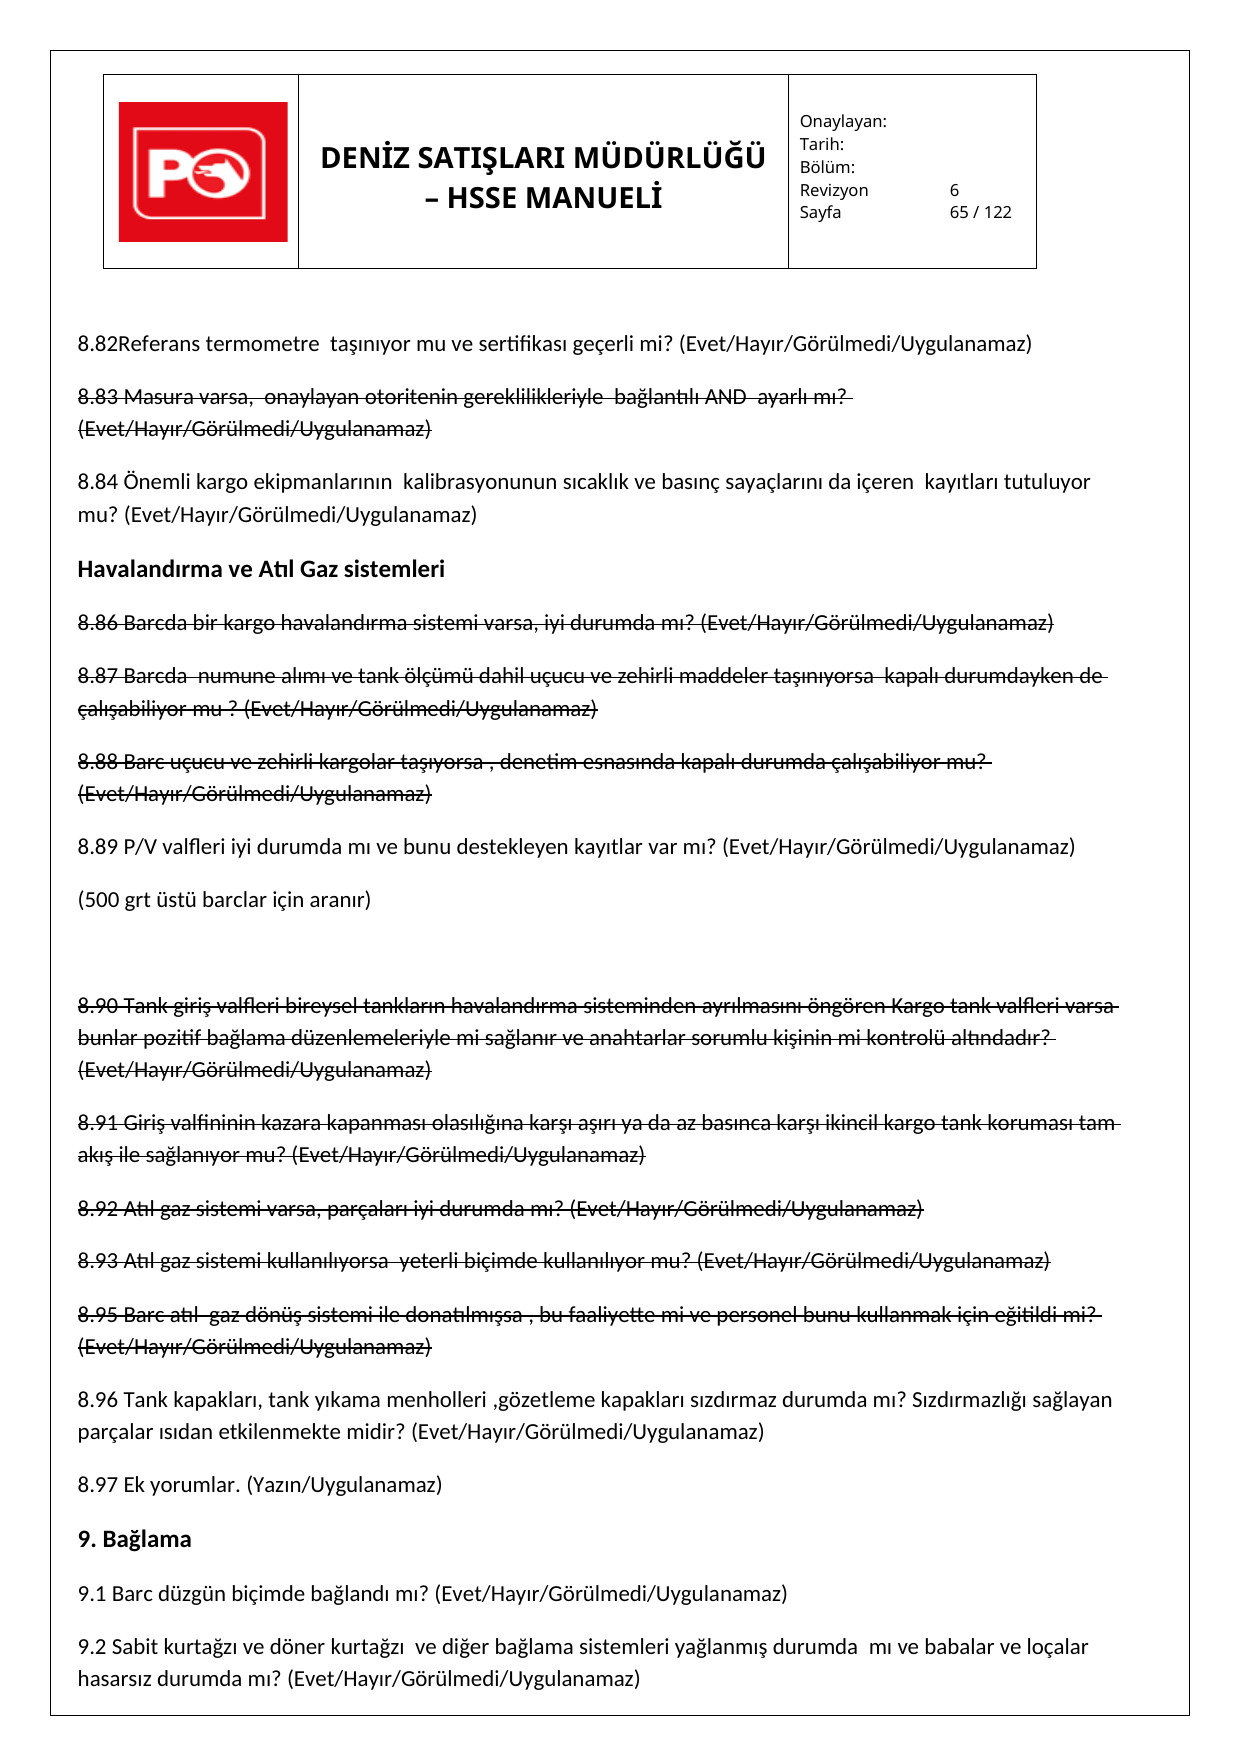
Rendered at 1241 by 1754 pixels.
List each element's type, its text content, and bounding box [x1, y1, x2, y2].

text 8.97 Ek yorumlar. (Yazın/Uygulanamaz) [77, 1470, 1126, 1498]
text 8.86 Barcda bir kargo havalandırma sistemi varsa, iyi durumda mı? (Evet/Hayır/Görülmedi/Uygulanamaz) [77, 608, 1126, 637]
text 9.1 Barc düzgün biçimde bağlandı mı? (Evet/Hayır/Görülmedi/Uygulanamaz) [77, 1579, 1126, 1607]
text 8.87 Barcda numune alımı ve tank ölçümü dahil uçucu ve zehirli maddeler taşınıyorsa kapalı durumdayken de çalışabiliyor mu ? (Evet/Hayır/Görülmedi/Uygulanamaz) [77, 662, 1126, 722]
text 8.83 Masura varsa, onaylayan otoritenin gereklilikleriyle bağlantılı AND ayarlı mı? (Evet/Hayır/Görülmedi/Uygulanamaz) [77, 382, 1126, 442]
text 8.88 Barc uçucu ve zehirli kargolar taşıyorsa , denetim esnasında kapalı durumda çalışabiliyor mu? (Evet/Hayır/Görülmedi/Uygulanamaz) [77, 747, 1126, 807]
text 8.90 Tank giriş valfleri bireysel tankların havalandırma sisteminden ayrılmasını öngören Kargo tank valfleri varsa bunlar pozitif bağlama düzenlemeleriyle mi sağlanır ve anahtarlar sorumlu kişinin mi kontrolü altındadır? (Evet/Hayır/Görülmedi/Uygulanamaz) [77, 991, 1126, 1083]
picture [118, 102, 288, 242]
text 8.93 Atıl gaz sistemi kullanılıyorsa yeterli biçimde kullanılıyor mu? (Evet/Hayır/Görülmedi/Uygulanamaz) [77, 1247, 1126, 1275]
text 8.91 Giriş valfininin kazara kapanması olasılığına karşı aşırı ya da az basınca karşı ikincil kargo tank koruması tam akış ile sağlanıyor mu? (Evet/Hayır/Görülmedi/Uygulanamaz) [77, 1108, 1126, 1169]
text 8.89 P/V valfleri iyi durumda mı ve bunu destekleyen kayıtlar var mı? (Evet/Hayır/Görülmedi/Uygulanamaz) [77, 832, 1126, 860]
text 8.92 Atıl gaz sistemi varsa, parçaları iyi durumda mı? (Evet/Hayır/Görülmedi/Uygulanamaz) [77, 1194, 1126, 1222]
text 8.84 Önemli kargo ekipmanlarının kalibrasyonunun sıcaklık ve basınç sayaçlarını da içeren kayıtları tutuluyor mu? (Evet/Hayır/Görülmedi/Uygulanamaz) [77, 467, 1126, 528]
text Havalandırma ve Atıl Gaz sistemleri [77, 553, 1126, 583]
text 8.95 Barc atıl gaz dönüş sistemi ile donatılmışsa , bu faaliyette mi ve personel bunu kullanmak için eğitildi mi? (Evet/Hayır/Görülmedi/Uygulanamaz) [77, 1300, 1126, 1360]
text (500 grt üstü barclar için aranır) [77, 885, 1126, 913]
text 9. Bağlama [77, 1523, 1126, 1554]
text 8.96 Tank kapakları, tank yıkama menholleri ,gözetleme kapakları sızdırmaz durumda mı? Sızdırmazlığı sağlayan parçalar ısıdan etkilenmekte midir? (Evet/Hayır/Görülmedi/Uygulanamaz) [77, 1385, 1126, 1445]
text 9.2 Sabit kurtağzı ve döner kurtağzı ve diğer bağlama sistemleri yağlanmış durumda mı ve babalar ve loçalar hasarsız durumda mı? (Evet/Hayır/Görülmedi/Uygulanamaz) [77, 1632, 1126, 1692]
text 8.82Referans termometre taşınıyor mu ve sertifikası geçerli mi? (Evet/Hayır/Görülmedi/Uygulanamaz) [77, 297, 1126, 357]
